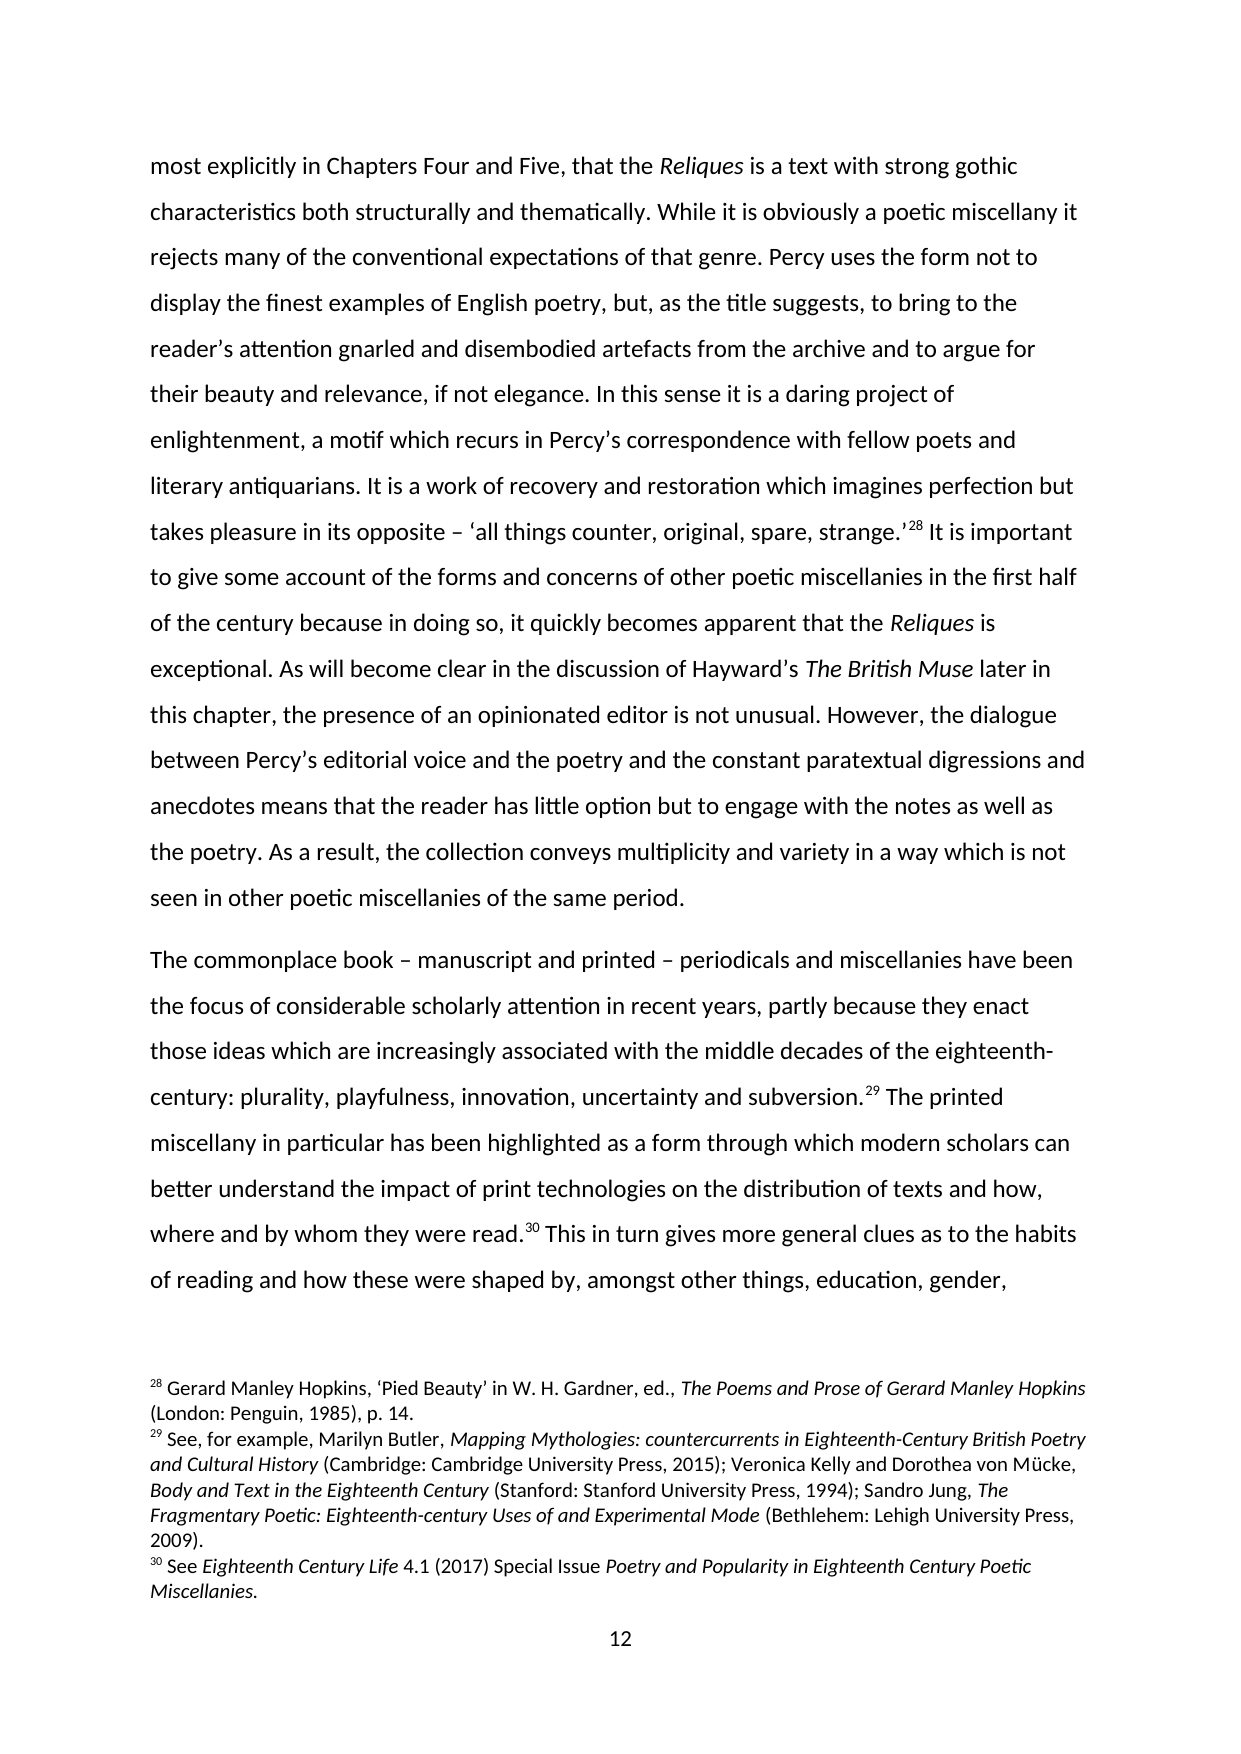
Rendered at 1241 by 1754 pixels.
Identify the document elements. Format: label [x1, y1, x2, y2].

text [150, 944, 1090, 1295]
text [150, 150, 1090, 912]
